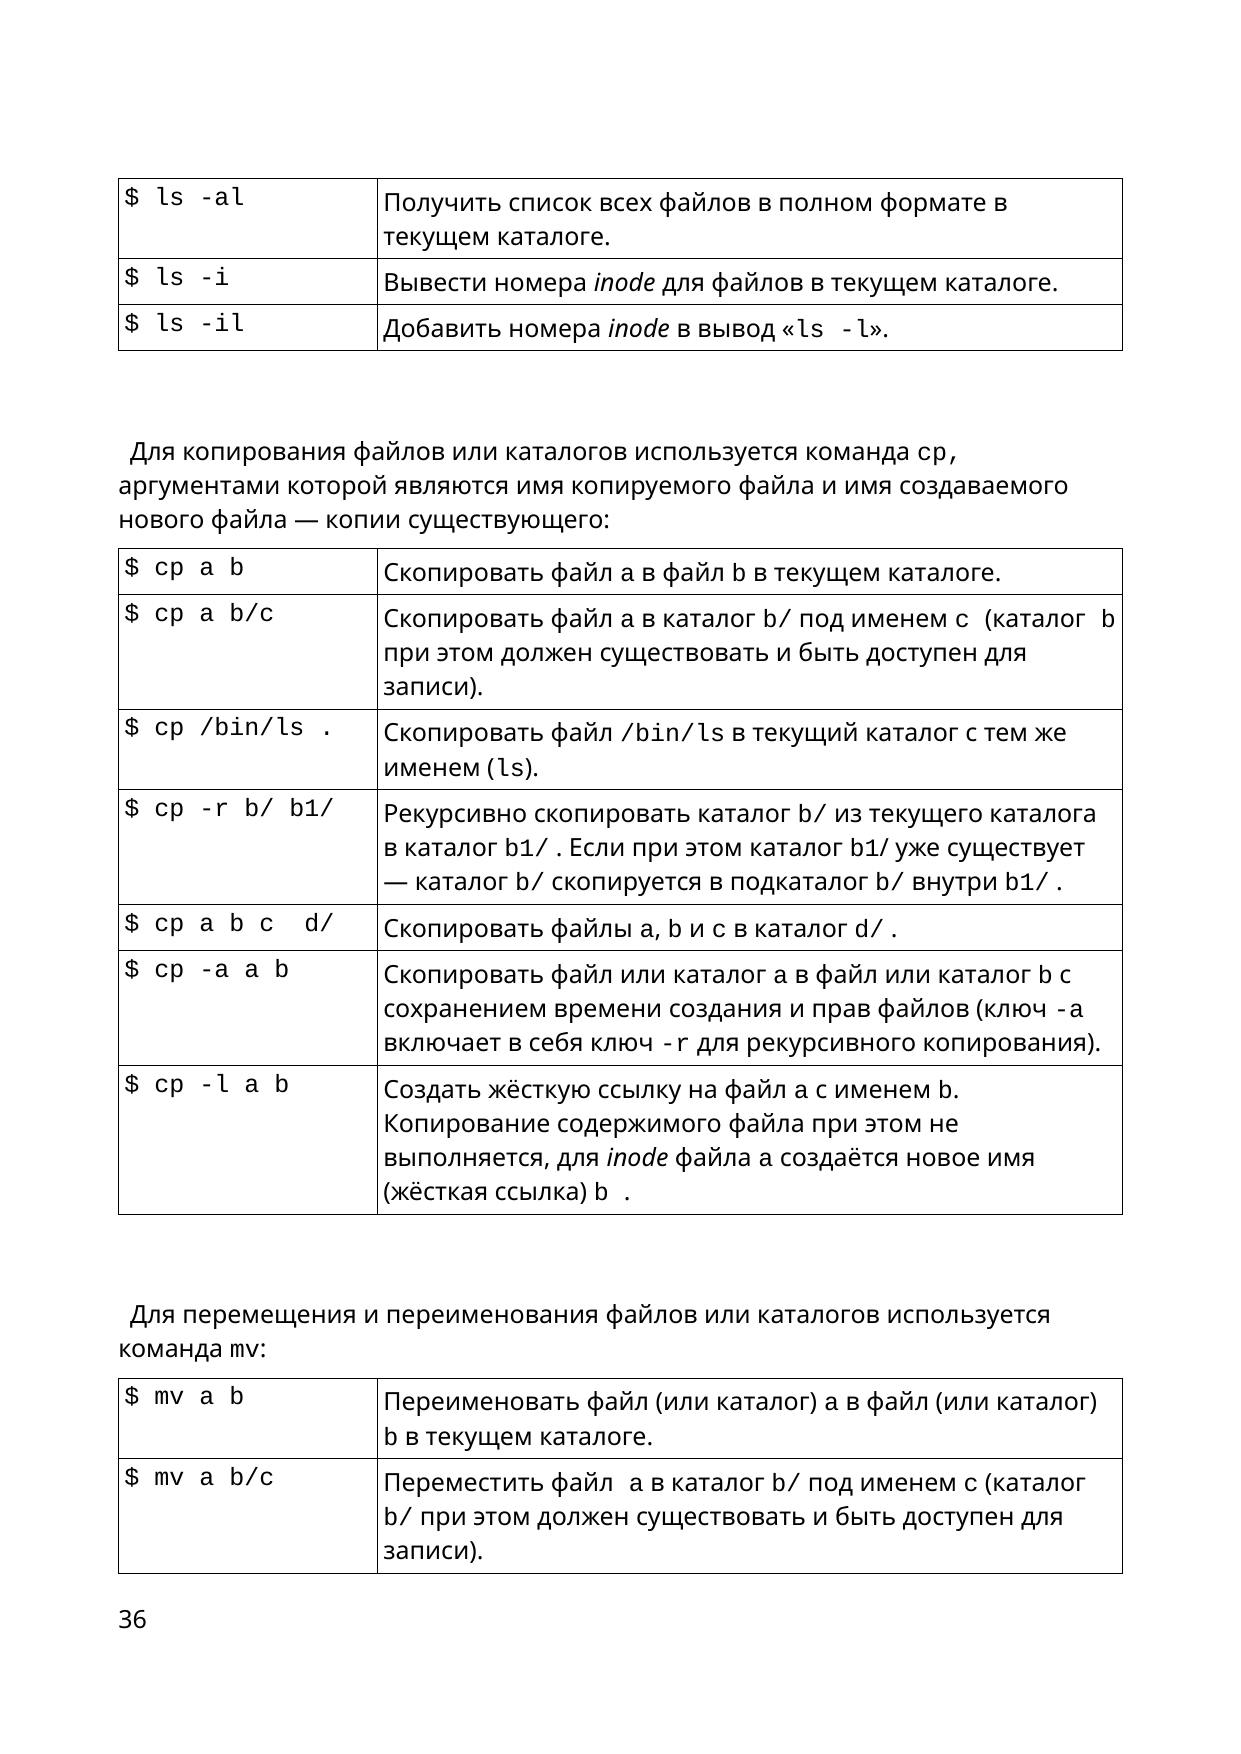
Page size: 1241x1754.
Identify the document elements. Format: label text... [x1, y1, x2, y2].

table_cell Скопировать файлы a, b и c в каталог d/ . [378, 905, 1122, 950]
table_cell $ cp -a a b [119, 951, 377, 1065]
table_cell ‍‍$ mv a b/c [119, 1459, 377, 1573]
table_header Скопировать файл a в файл b в текущем каталоге. [378, 549, 1122, 594]
text Для перемещения и переименования файлов или каталогов используется команда mv: [118, 1297, 1122, 1365]
table_header Переименовать файл (или каталог) a в файл (или каталог) b в текущем каталоге. [378, 1379, 1122, 1458]
table_cell Создать жёсткую ссылку на файл a с именем b. Копирование содержимого файла при этом не выполняется, для inode файла a создаётся новое имя (жёсткая ссылка) b . [378, 1066, 1122, 1214]
table_cell ‍$ cp a b c d/ [119, 905, 377, 950]
table_cell Скопировать файл или каталог a в файл или каталог b с сохранением времени создания и прав файлов (ключ -a включает в себя ключ -r для рекурсивного копирования). [378, 951, 1122, 1065]
table_cell Добавить номера inode в вывод «ls -l». [378, 305, 1122, 350]
table_cell Вывести номера inode для файлов в текущем каталоге. [378, 259, 1122, 304]
table_cell Скопировать файл /bin/ls в текущий каталог с тем же именем (ls). [378, 710, 1122, 789]
table_cell Рекурсивно скопировать каталог b/ из текущего каталога в каталог b1/ . Если при этом каталог b1/ уже существует — каталог b/ скопируется в подкаталог b/ внутри b1/ . [378, 790, 1122, 904]
table_cell Переместить файл a в каталог b/ под именем c (каталог b/ при этом должен существовать и быть доступен для записи). [378, 1459, 1122, 1573]
table_cell $ ls -al [119, 179, 377, 258]
table_cell $ ls -i‍ [119, 259, 377, 304]
table_cell $ ls -il‍ [119, 305, 377, 350]
table_header $ mv a b [119, 1379, 377, 1458]
table_cell ‍$ cp a b/c [119, 595, 377, 709]
table_cell $ cp -l a b‍ [119, 1066, 377, 1214]
table_cell $ cp -r b/ b1/ [119, 790, 377, 904]
table_cell $ cp /bin/ls . [119, 710, 377, 789]
table_header $ cp a b [119, 549, 377, 594]
table_cell Скопировать файл a в каталог b/ под именем c (каталог b при этом должен существовать и быть доступен для записи). [378, 595, 1122, 709]
table_cell Получить список всех файлов в полном формате в текущем каталоге. [378, 179, 1122, 258]
text Для копирования файлов или каталогов используется команда cp, аргументами которой являются имя копируемого файла и имя создаваемого нового файла — копии существующего: [118, 433, 1122, 536]
